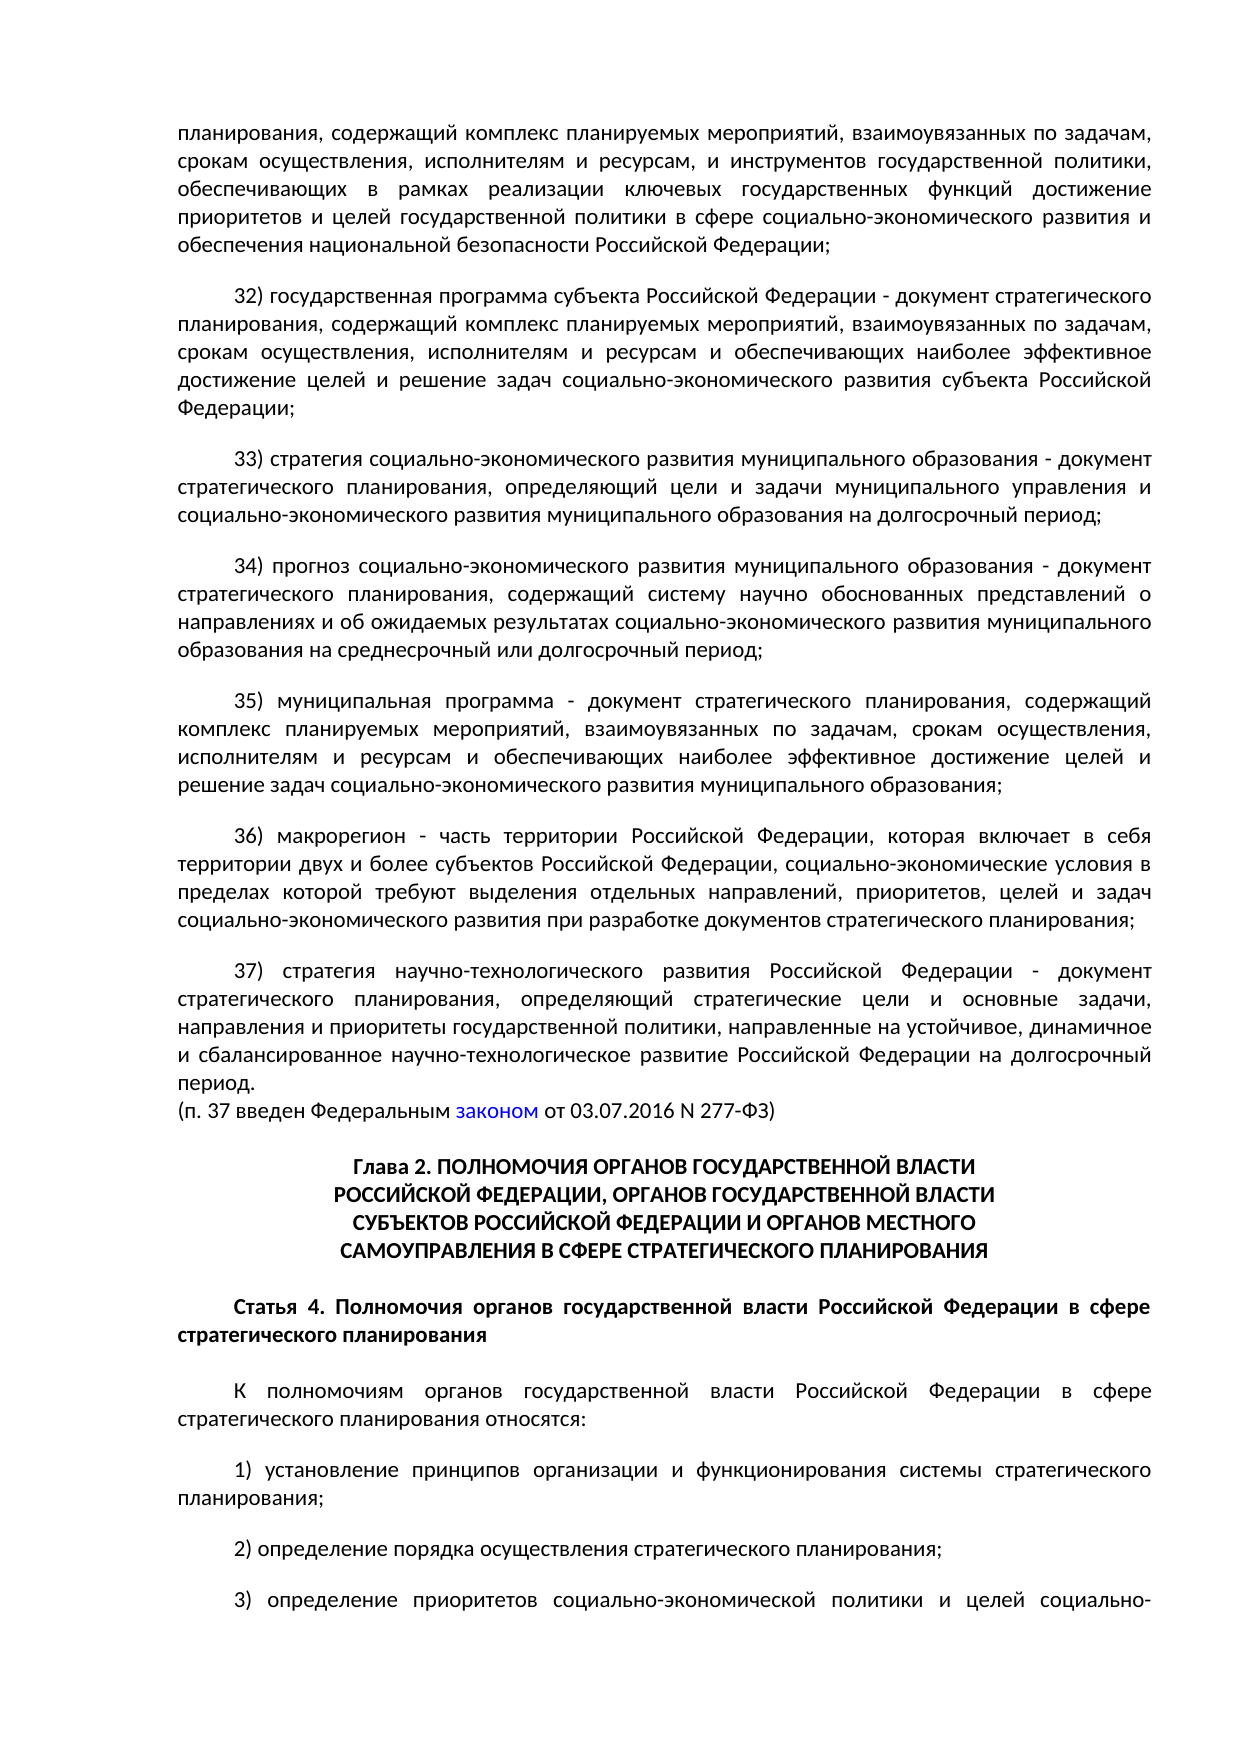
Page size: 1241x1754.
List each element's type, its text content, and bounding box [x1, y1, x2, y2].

text (п. 37 введен Федеральным законом от 03.07.2016 N 277-ФЗ) [177, 1096, 1152, 1124]
text 36) макрорегион - часть территории Российской Федерации, которая включает в себя территории двух и более субъектов Российской Федерации, социально-экономические условия в пределах которой требуют выделения отдельных направлений, приоритетов, целей и задач социально-экономического развития при разработке документов стратегического планирования; [177, 821, 1152, 933]
title РОССИЙСКОЙ ФЕДЕРАЦИИ, ОРГАНОВ ГОСУДАРСТВЕННОЙ ВЛАСТИ [177, 1180, 1152, 1208]
text 34) прогноз социально-экономического развития муниципального образования - документ стратегического планирования, содержащий систему научно обоснованных представлений о направлениях и об ожидаемых результатах социально-экономического развития муниципального образования на среднесрочный или долгосрочный период; [177, 551, 1152, 663]
title СУБЪЕКТОВ РОССИЙСКОЙ ФЕДЕРАЦИИ И ОРГАНОВ МЕСТНОГО [177, 1208, 1152, 1236]
text 33) стратегия социально-экономического развития муниципального образования - документ стратегического планирования, определяющий цели и задачи муниципального управления и социально-экономического развития муниципального образования на долгосрочный период; [177, 444, 1152, 528]
text 32) государственная программа субъекта Российской Федерации - документ стратегического планирования, содержащий комплекс планируемых мероприятий, взаимоувязанных по задачам, срокам осуществления, исполнителям и ресурсам и обеспечивающих наиболее эффективное достижение целей и решение задач социально-экономического развития субъекта Российской Федерации; [177, 281, 1152, 421]
title Глава 2. ПОЛНОМОЧИЯ ОРГАНОВ ГОСУДАРСТВЕННОЙ ВЛАСТИ [177, 1152, 1152, 1180]
text 1) установление принципов организации и функционирования системы стратегического планирования; [177, 1455, 1152, 1511]
text К полномочиям органов государственной власти Российской Федерации в сфере стратегического планирования относятся: [177, 1376, 1152, 1432]
title САМОУПРАВЛЕНИЯ В СФЕРЕ СТРАТЕГИЧЕСКОГО ПЛАНИРОВАНИЯ [177, 1236, 1152, 1264]
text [177, 1585, 1152, 1613]
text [177, 118, 1152, 258]
text 2) определение порядка осуществления стратегического планирования; [177, 1534, 1152, 1562]
title Статья 4. Полномочия органов государственной власти Российской Федерации в сфере стратегического планирования [177, 1292, 1152, 1348]
text 37) стратегия научно-технологического развития Российской Федерации - документ стратегического планирования, определяющий стратегические цели и основные задачи, направления и приоритеты государственной политики, направленные на устойчивое, динамичное и сбалансированное научно-технологическое развитие Российской Федерации на долгосрочный период. [177, 956, 1152, 1096]
text 35) муниципальная программа - документ стратегического планирования, содержащий комплекс планируемых мероприятий, взаимоувязанных по задачам, срокам осуществления, исполнителям и ресурсам и обеспечивающих наиболее эффективное достижение целей и решение задач социально-экономического развития муниципального образования; [177, 686, 1152, 798]
